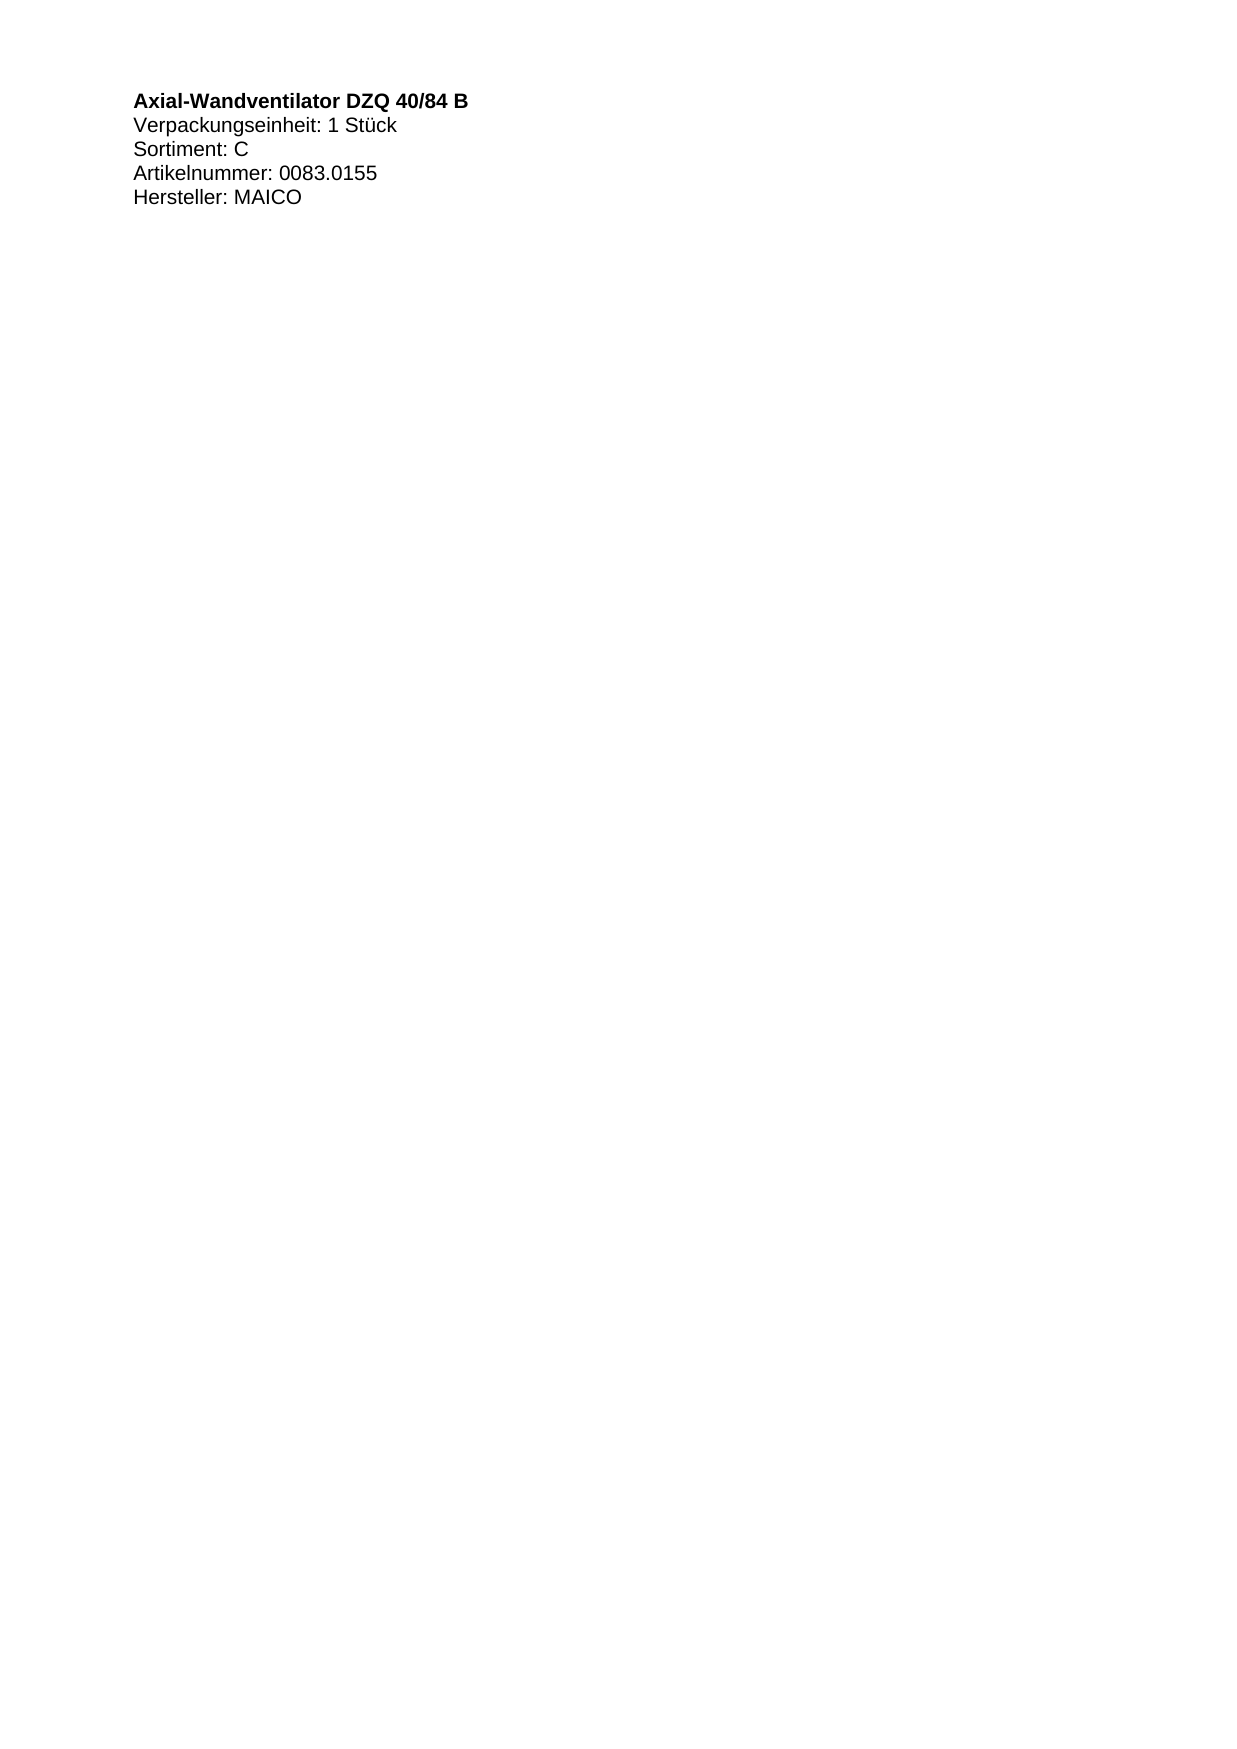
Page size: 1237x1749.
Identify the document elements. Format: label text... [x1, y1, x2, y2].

text Axial-Wandventilator DZQ 40/84 BVerpackungseinheit: 1 StückSortiment: C Artikelnummer: 0083.0155Hersteller: MAICO [133, 89, 1148, 208]
